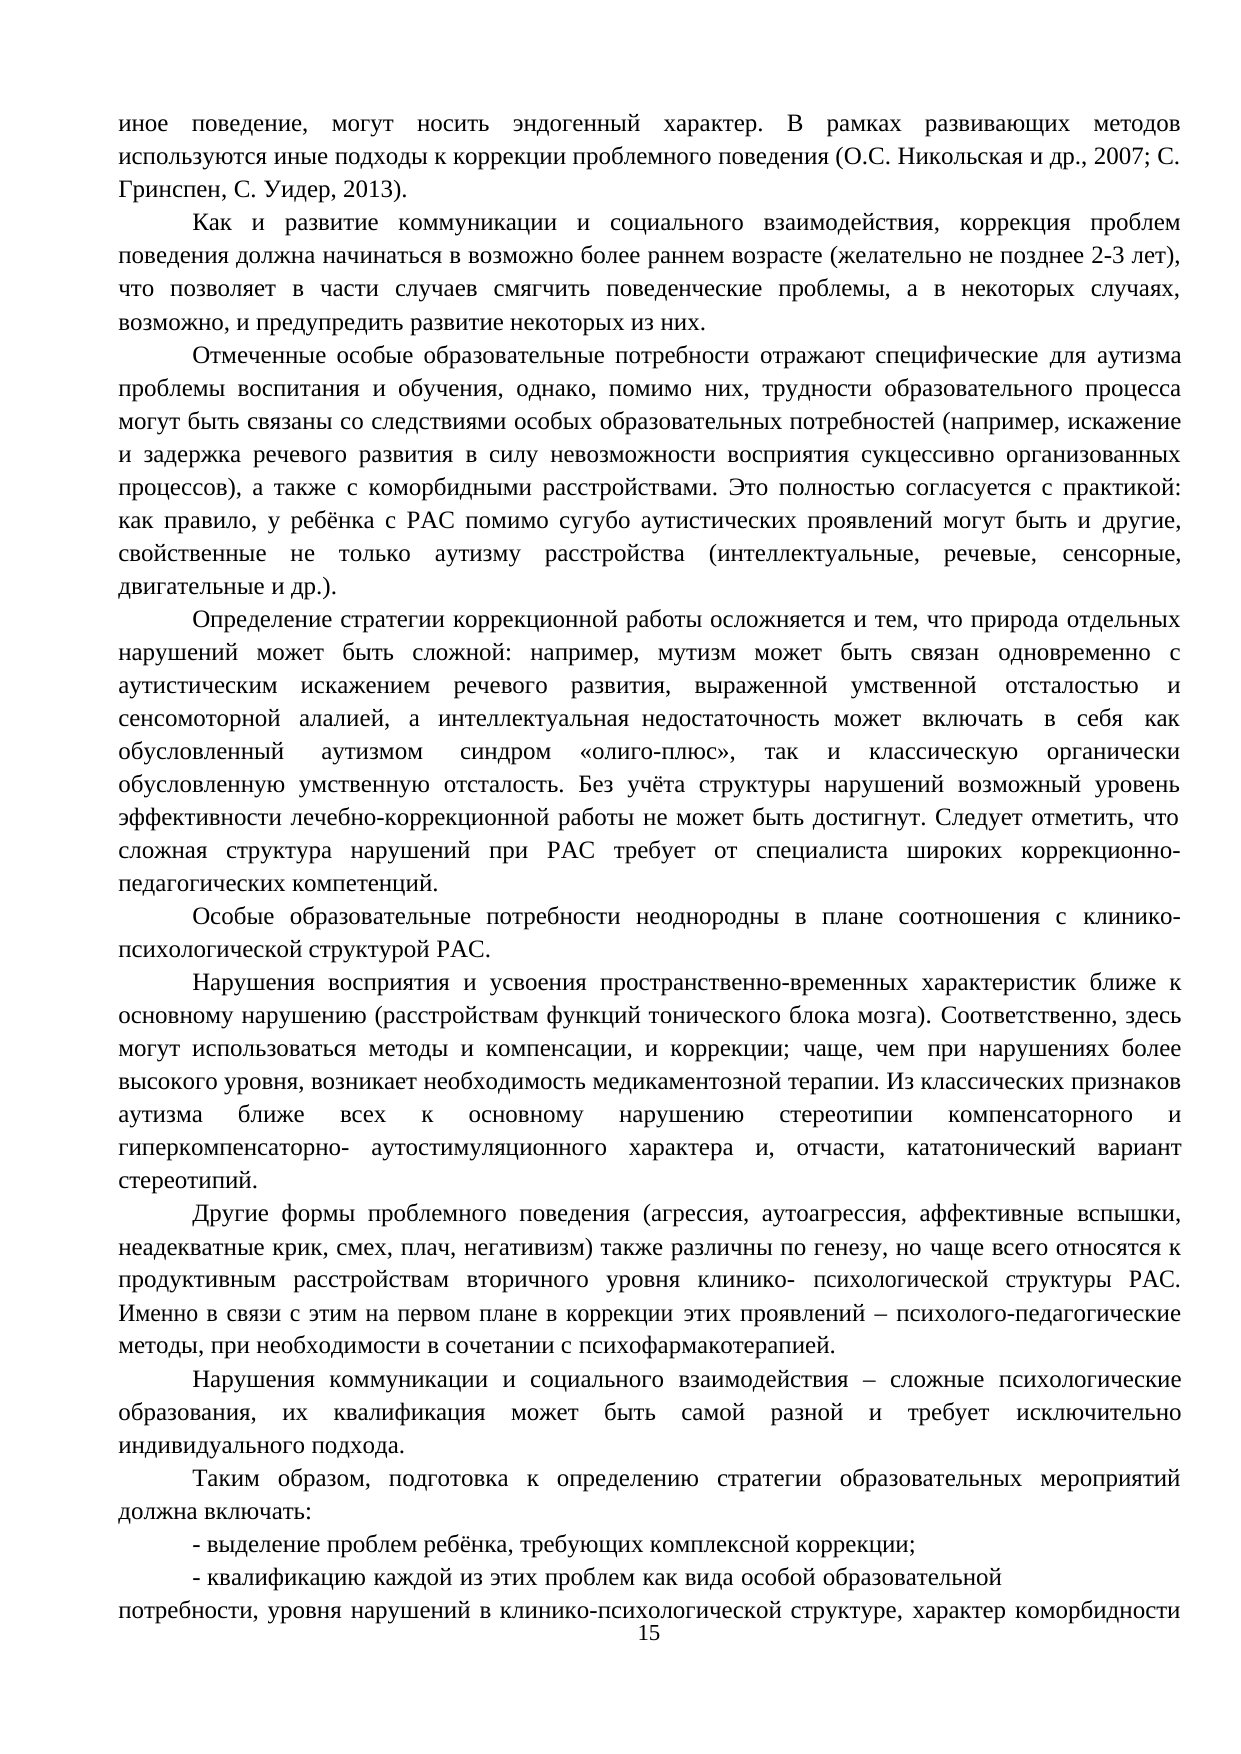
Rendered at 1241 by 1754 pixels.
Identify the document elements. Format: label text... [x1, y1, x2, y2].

text Таким образом, подготовка к определению стратегии образовательных мероприятий должна включать: [118, 1463, 1181, 1525]
text Определение стратегии коррекционной работы осложняется и тем, что природа отдельных нарушений может быть сложной: например, мутизм может быть связан одновременно с аутистическим искажением речевого развития, выраженной умственной отсталостью и сенсомоторной алалией, а интеллектуальная недостаточность может включать в себя как обусловленный аутизмом синдром «олиго-плюс», так и классическую органически обусловленную умственную отсталость. Без учёта структуры нарушений возможный уровень эффективности лечебно-коррекционной работы не может быть достигнут. Следует отметить, что сложная структура нарушений при РАС требует от специалиста широких коррекционно-педагогических компетенций. [118, 604, 1180, 897]
text - выделение проблем ребёнка, требующих комплексной коррекции; [192, 1529, 1180, 1558]
text Отмеченные особые образовательные потребности отражают специфические для аутизма проблемы воспитания и обучения, однако, помимо них, трудности образовательного процесса могут быть связаны со следствиями особых образовательных потребностей (например, искажение и задержка речевого развития в силу невозможности восприятия сукцессивно организованных процессов), а также с коморбидными расстройствами. Это полностью согласуется с практикой: как правило, у ребёнка с РАС помимо сугубо аутистических проявлений могут быть и другие, свойственные не только аутизму расстройства (интеллектуальные, речевые, сенсорные, двигательные и др.). [118, 340, 1181, 600]
text - квалификацию каждой из этих проблем как вида особой образовательной [192, 1562, 1180, 1591]
text Нарушения коммуникации и социального взаимодействия – сложные психологические образования, их квалификация может быть самой разной и требует исключительно индивидуального подхода. [118, 1364, 1182, 1458]
text Как и развитие коммуникации и социального взаимодействия, коррекция проблем поведения должна начинаться в возможно более раннем возрасте (желательно не позднее 2-3 лет), что позволяет в части случаев смягчить поведенческие проблемы, а в некоторых случаях, возможно, и предупредить развитие некоторых из них. [118, 207, 1181, 335]
text Особые образовательные потребности неоднородны в плане соотношения с клинико-психологической структурой РАС. [118, 901, 1181, 963]
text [118, 108, 1181, 203]
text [118, 1595, 1181, 1624]
text Другие формы проблемного поведения (агрессия, аутоагрессия, аффективные вспышки, неадекватные крик, смех, плач, негативизм) также различны по генезу, но чаще всего относятся к продуктивным расстройствам вторичного уровня клинико- психологической структуры РАС. Именно в связи с этим на первом плане в коррекции этих проявлений – психолого-педагогические методы, при необходимости в сочетании с психофармакотерапией. [118, 1198, 1181, 1359]
text Нарушения восприятия и усвоения пространственно-временных характеристик ближе к основному нарушению (расстройствам функций тонического блока мозга). Соответственно, здесь могут использоваться методы и компенсации, и коррекции; чаще, чем при нарушениях более высокого уровня, возникает необходимость медикаментозной терапии. Из классических признаков аутизма ближе всех к основному нарушению стереотипии компенсаторного и гиперкомпенсаторно- аутостимуляционного характера и, отчасти, кататонический вариант стереотипий. [118, 967, 1182, 1194]
